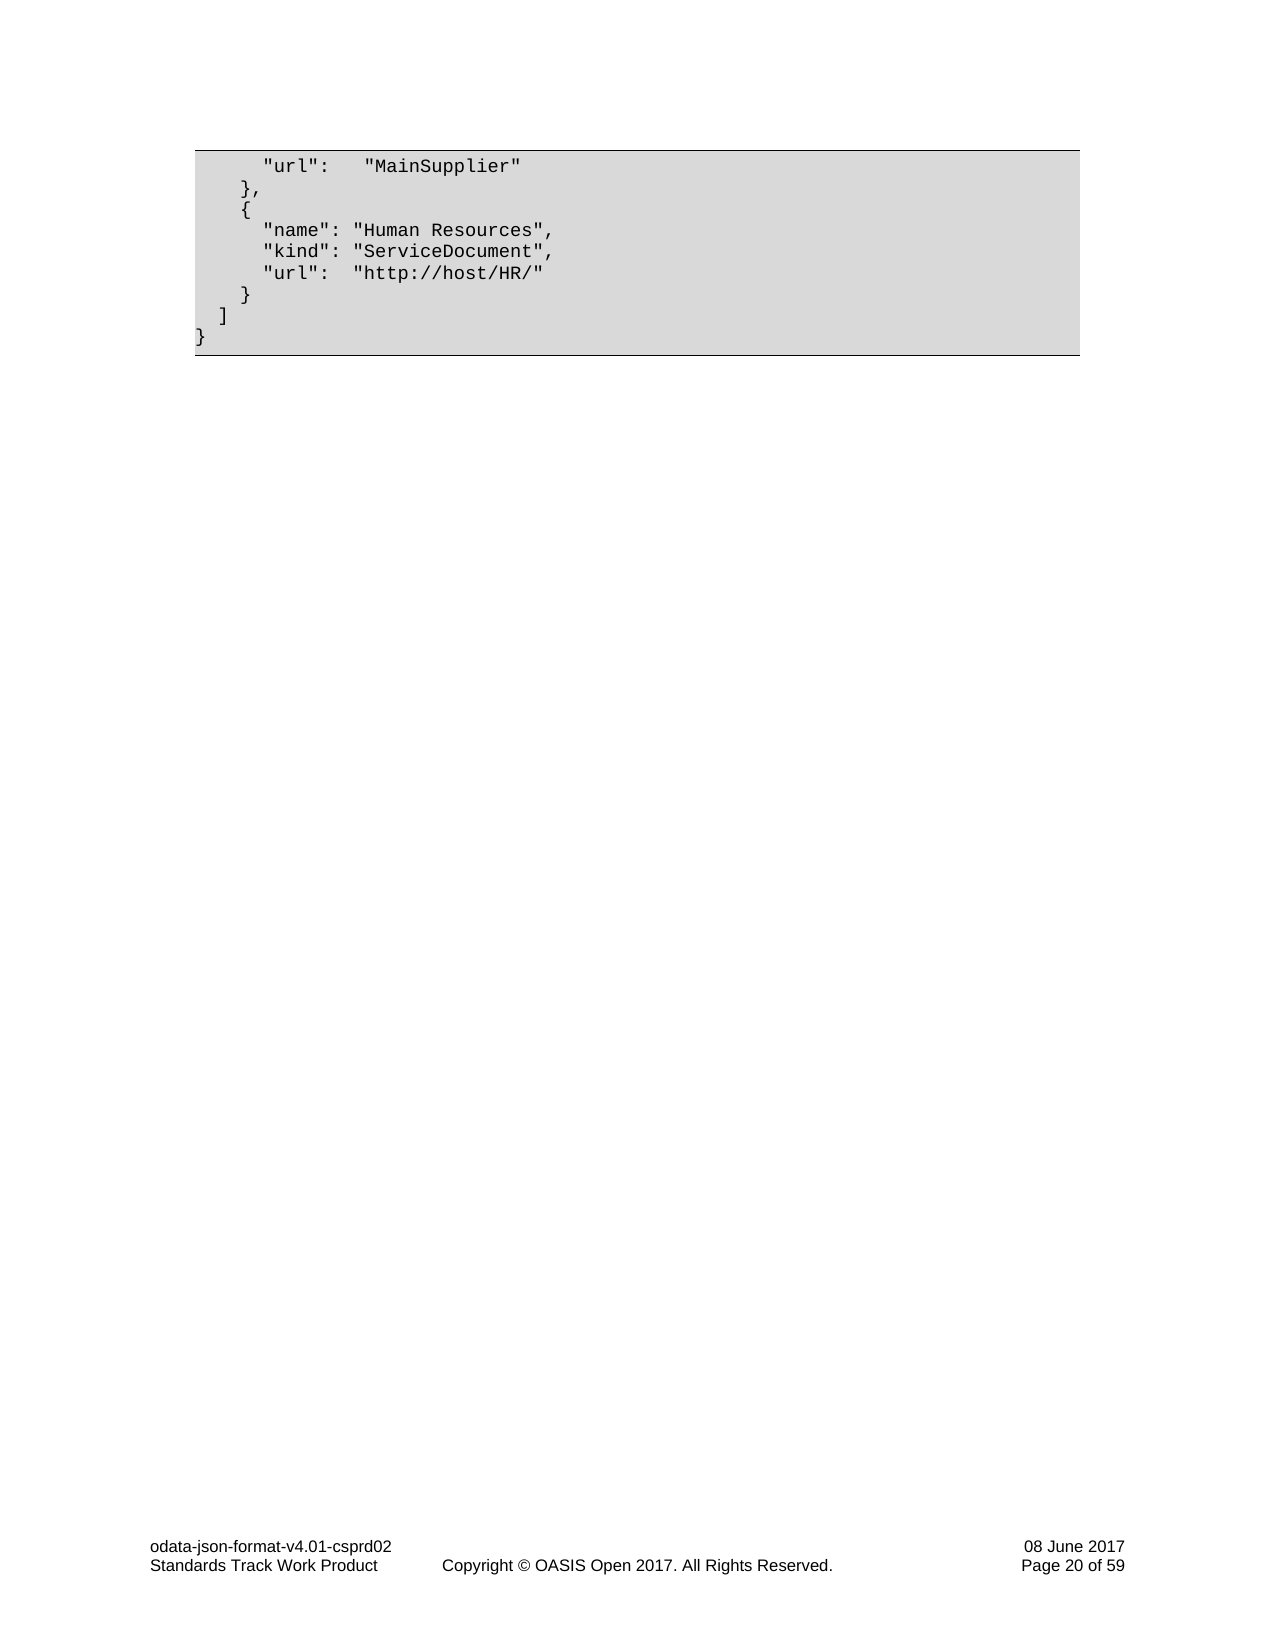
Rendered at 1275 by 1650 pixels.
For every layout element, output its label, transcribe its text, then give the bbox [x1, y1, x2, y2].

text } [195, 320, 1080, 355]
text "name": "Human Resources", [195, 214, 1080, 235]
text "url": "MainSupplier" [195, 151, 1080, 171]
text "url": "http://host/HR/" [195, 256, 1080, 277]
text ] [195, 299, 1080, 320]
text "kind": "ServiceDocument", [195, 235, 1080, 256]
text }, [195, 171, 1080, 192]
text } [195, 277, 1080, 299]
text { [195, 192, 1080, 214]
